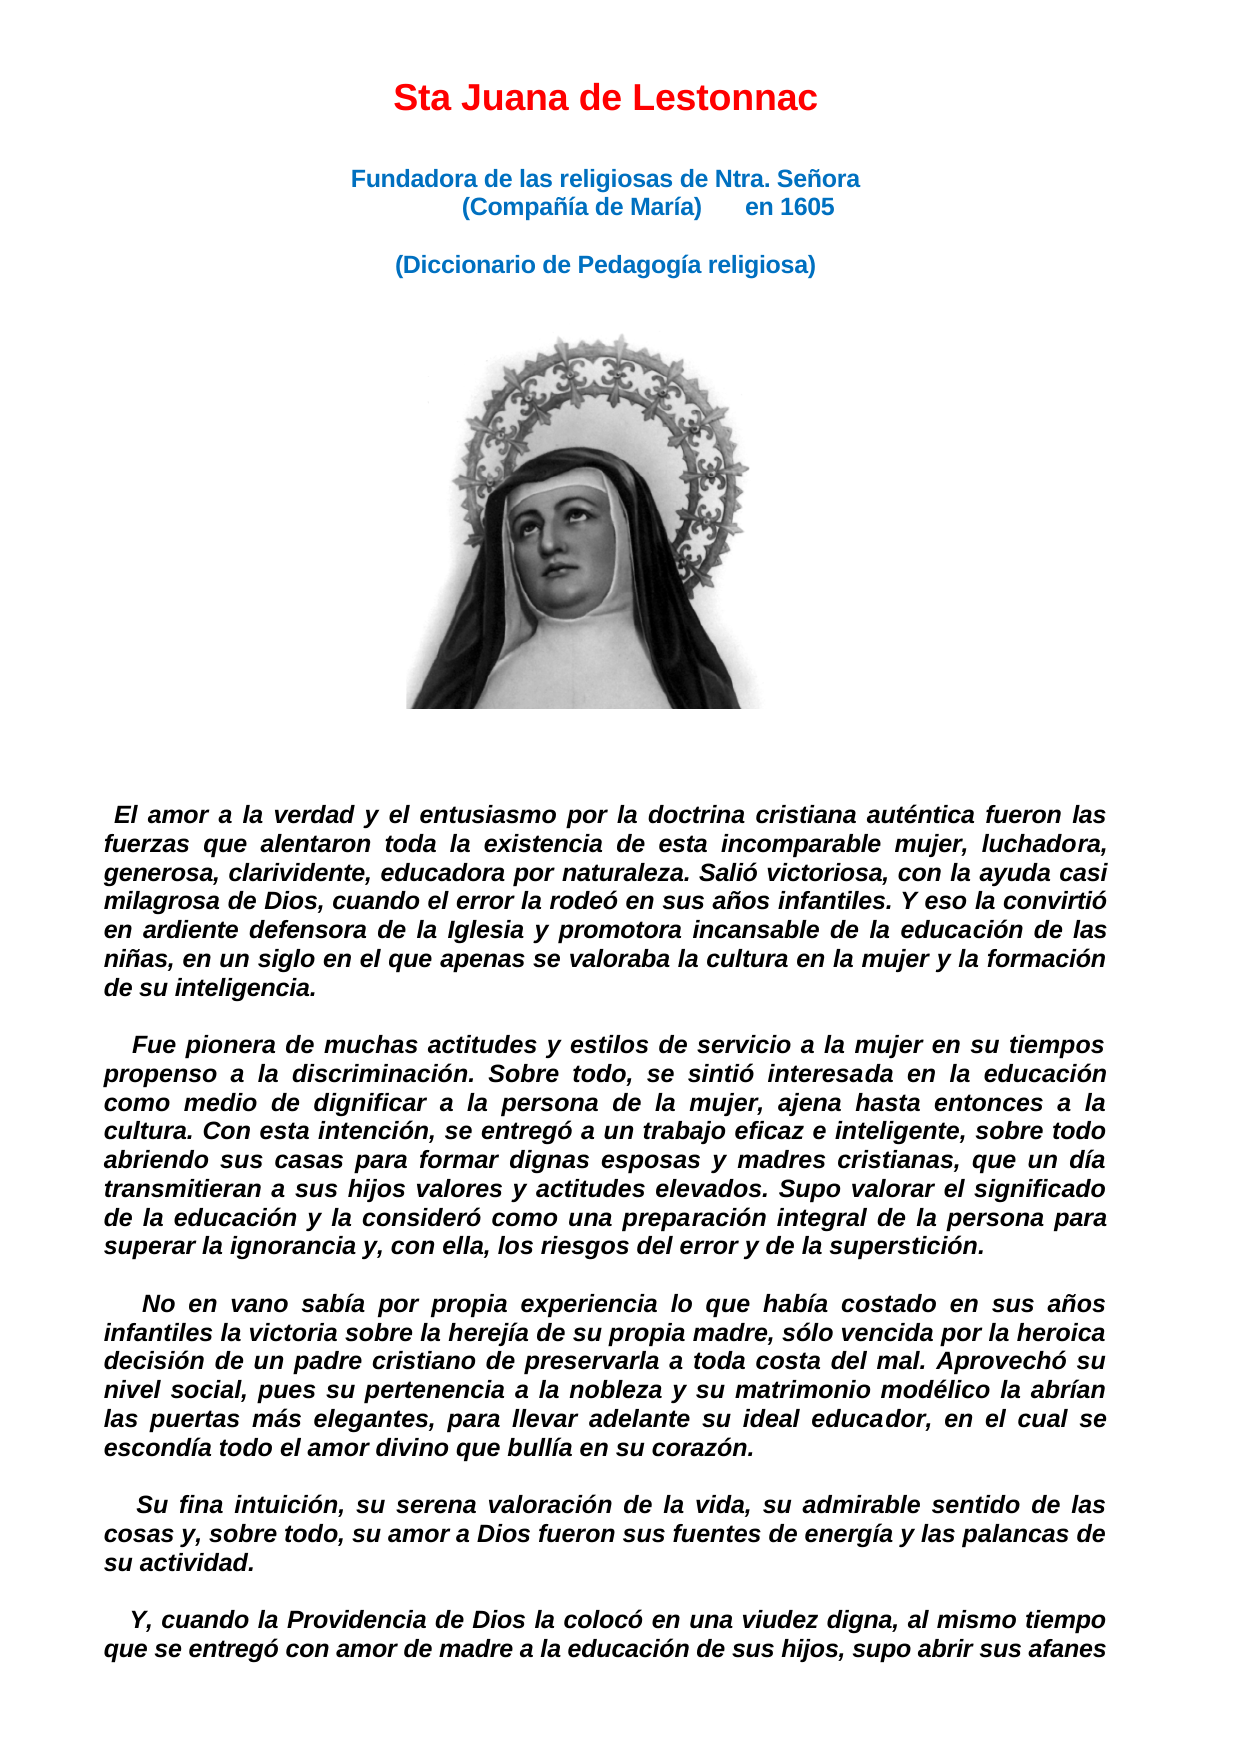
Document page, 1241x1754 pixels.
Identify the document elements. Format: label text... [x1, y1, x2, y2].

text Fundadora de las religiosas de Ntra. Señora [103, 163, 1107, 192]
text (Compañía de María) en 1605 [103, 192, 1107, 221]
text Fue pionera de muchas actitudes y estilos de servicio a la mujer en su tiempos propenso a la discriminación. Sobre todo, se sintió interesada en la educación como medio de dignificar a la persona de la mujer, ajena hasta entonces a la cultura. Con esta intención, se entregó a un trabajo eficaz e inteligente, sobre todo abriendo sus casas para formar dignas esposas y madres cristianas, que un día transmitieran a sus hijos valores y actitudes elevados. Supo valorar el significado de la educación y la consideró como una preparación integral de la persona para superar la ignorancia y, con ella, los riesgos del error y de la superstición. [103, 1030, 1107, 1260]
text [103, 1605, 1107, 1662]
text No en vano sabía por propia experiencia lo que había costado en sus años infantiles la victoria sobre la herejía de su propia madre, sólo vencida por la heroica decisión de un padre cristiano de preservarla a toda costa del mal. Aprovechó su nivel social, pues su pertenencia a la nobleza y su matrimonio modélico la abrían las puertas más elegantes, para llevar adelante su ideal educador, en el cual se escondía todo el amor divino que bullía en su corazón. [103, 1289, 1107, 1461]
picture [406, 294, 782, 707]
text El amor a la verdad y el entusiasmo por la doctrina cristiana auténtica fueron las fuerzas que alentaron toda la existencia de esta incomparable mujer, luchadora, generosa, clarividente, educadora por naturaleza. Salió victoriosa, con la ayuda casi milagrosa de Dios, cuando el error la rodeó en sus años infantiles. Y eso la convirtió en ardiente defensora de la Iglesia y promotora incansable de la educación de las niñas, en un siglo en el que apenas se valoraba la cultura en la mujer y la formación de su inteligencia. [103, 800, 1107, 1001]
text Sta Juana de Lestonnac [103, 75, 1107, 118]
text Su fina intuición, su serena valoración de la vida, su admirable sentido de las cosas y, sobre todo, su amor a Dios fueron sus fuentes de energía y las palancas de su actividad. [103, 1490, 1107, 1576]
text (Diccionario de Pedagogía religiosa) [103, 250, 1107, 278]
